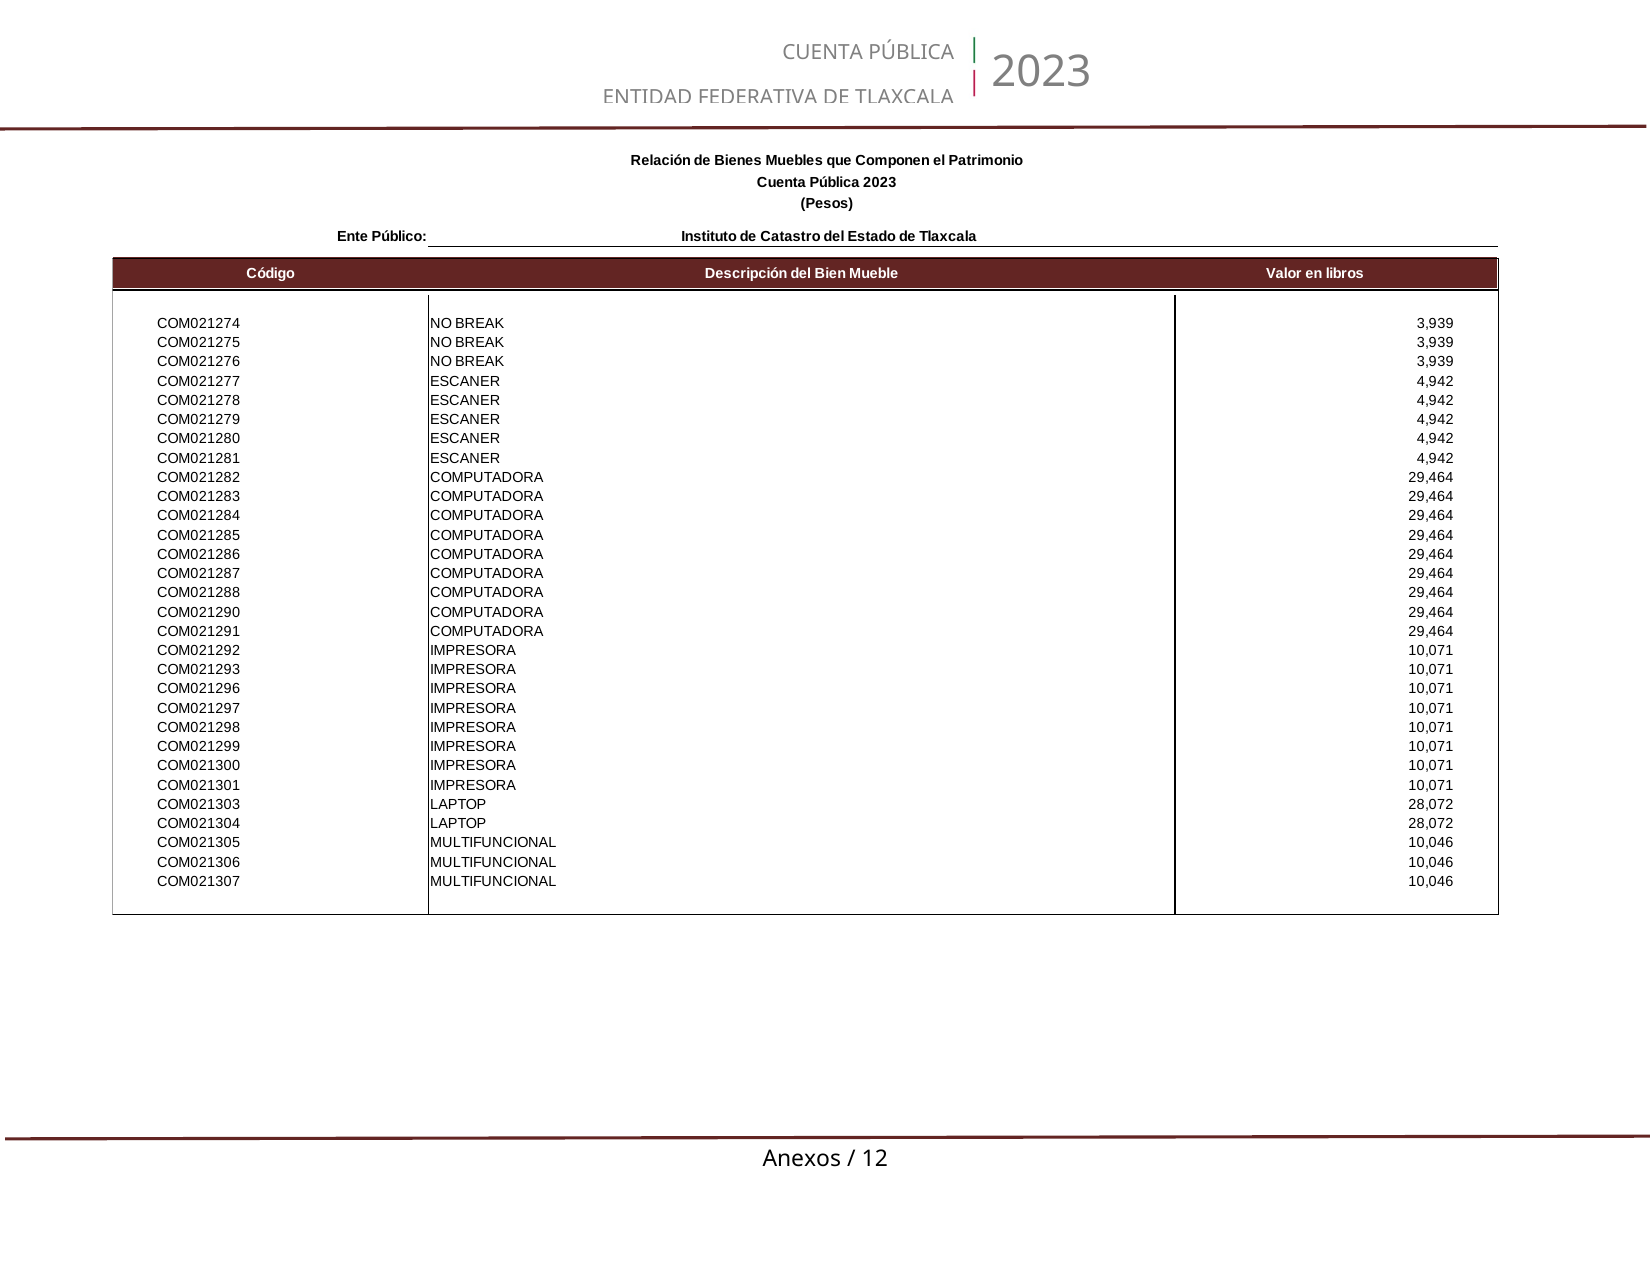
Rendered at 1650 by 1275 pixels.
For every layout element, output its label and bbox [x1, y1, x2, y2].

picture [968, 28, 985, 99]
